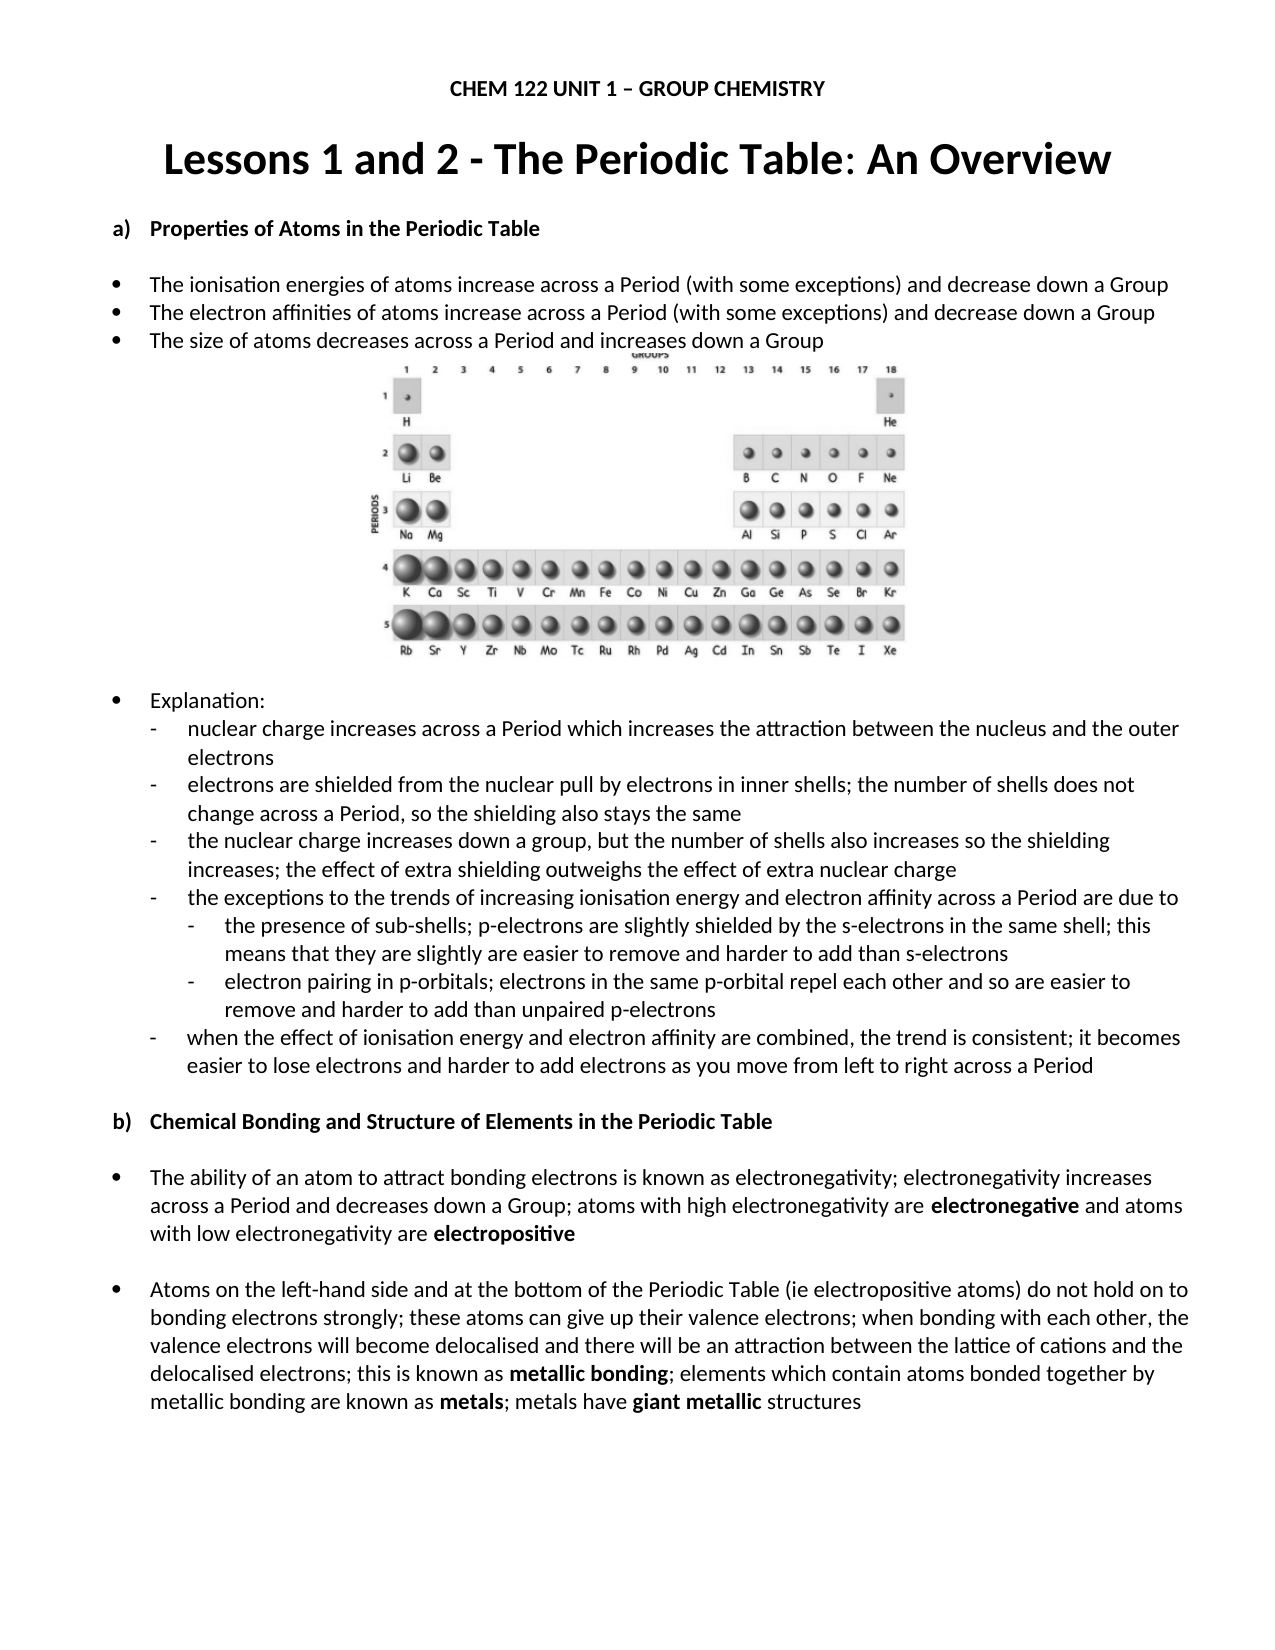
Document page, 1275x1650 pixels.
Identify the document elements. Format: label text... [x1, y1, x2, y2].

list The ionisation energies of atoms increase across a Period (with some exceptions) and decrease down a Group [112, 270, 1200, 298]
text Lessons 1 and 2 - The Periodic Table: An Overview [75, 130, 1200, 186]
subtitle Properties of Atoms in the Periodic Table [112, 214, 1200, 242]
list electron pairing in p-orbitals; electrons in the same p-orbital repel each other and so are easier to remove and harder to add than unpaired p-electrons [187, 967, 1200, 1023]
list The electron affinities of atoms increase across a Period (with some exceptions) and decrease down a Group [112, 298, 1200, 326]
list Explanation: [112, 687, 1200, 714]
list The ability of an atom to attract bonding electrons is known as electronegativity; electronegativity increases across a Period and decreases down a Group; atoms with high electronegativity are electronegative and atoms with low electronegativity are electropositive [112, 1163, 1200, 1247]
list nuclear charge increases across a Period which increases the attraction between the nucleus and the outer electrons [150, 714, 1200, 771]
list the nuclear charge increases down a group, but the number of shells also increases so the shielding increases; the effect of extra shielding outweighs the effect of extra nuclear charge [150, 827, 1200, 883]
list electrons are shielded from the nuclear pull by electrons in inner shells; the number of shells does not change across a Period, so the shielding also stays the same [150, 771, 1200, 827]
list the presence of sub-shells; p-electrons are slightly shielded by the s-electrons in the same shell; this means that they are slightly are easier to remove and harder to add than s-electrons [187, 911, 1200, 967]
list the exceptions to the trends of increasing ionisation energy and electron affinity across a Period are due to [150, 883, 1200, 911]
list The size of atoms decreases across a Period and increases down a Group [112, 326, 1200, 354]
list Atoms on the left-hand side and at the bottom of the Periodic Table (ie electropositive atoms) do not hold on to bonding electrons strongly; these atoms can give up their valence electrons; when bonding with each other, the valence electrons will become delocalised and there will be an attraction between the lattice of cations and the delocalised electrons; this is known as metallic bonding; elements which contain atoms bonded together by metallic bonding are known as metals; metals have giant metallic structures [112, 1275, 1200, 1415]
list when the effect of ionisation energy and electron affinity are combined, the trend is consistent; it becomes easier to lose electrons and harder to add electrons as you move from left to right across a Period [149, 1023, 1200, 1079]
subtitle Chemical Bonding and Structure of Elements in the Periodic Table [112, 1107, 1200, 1135]
